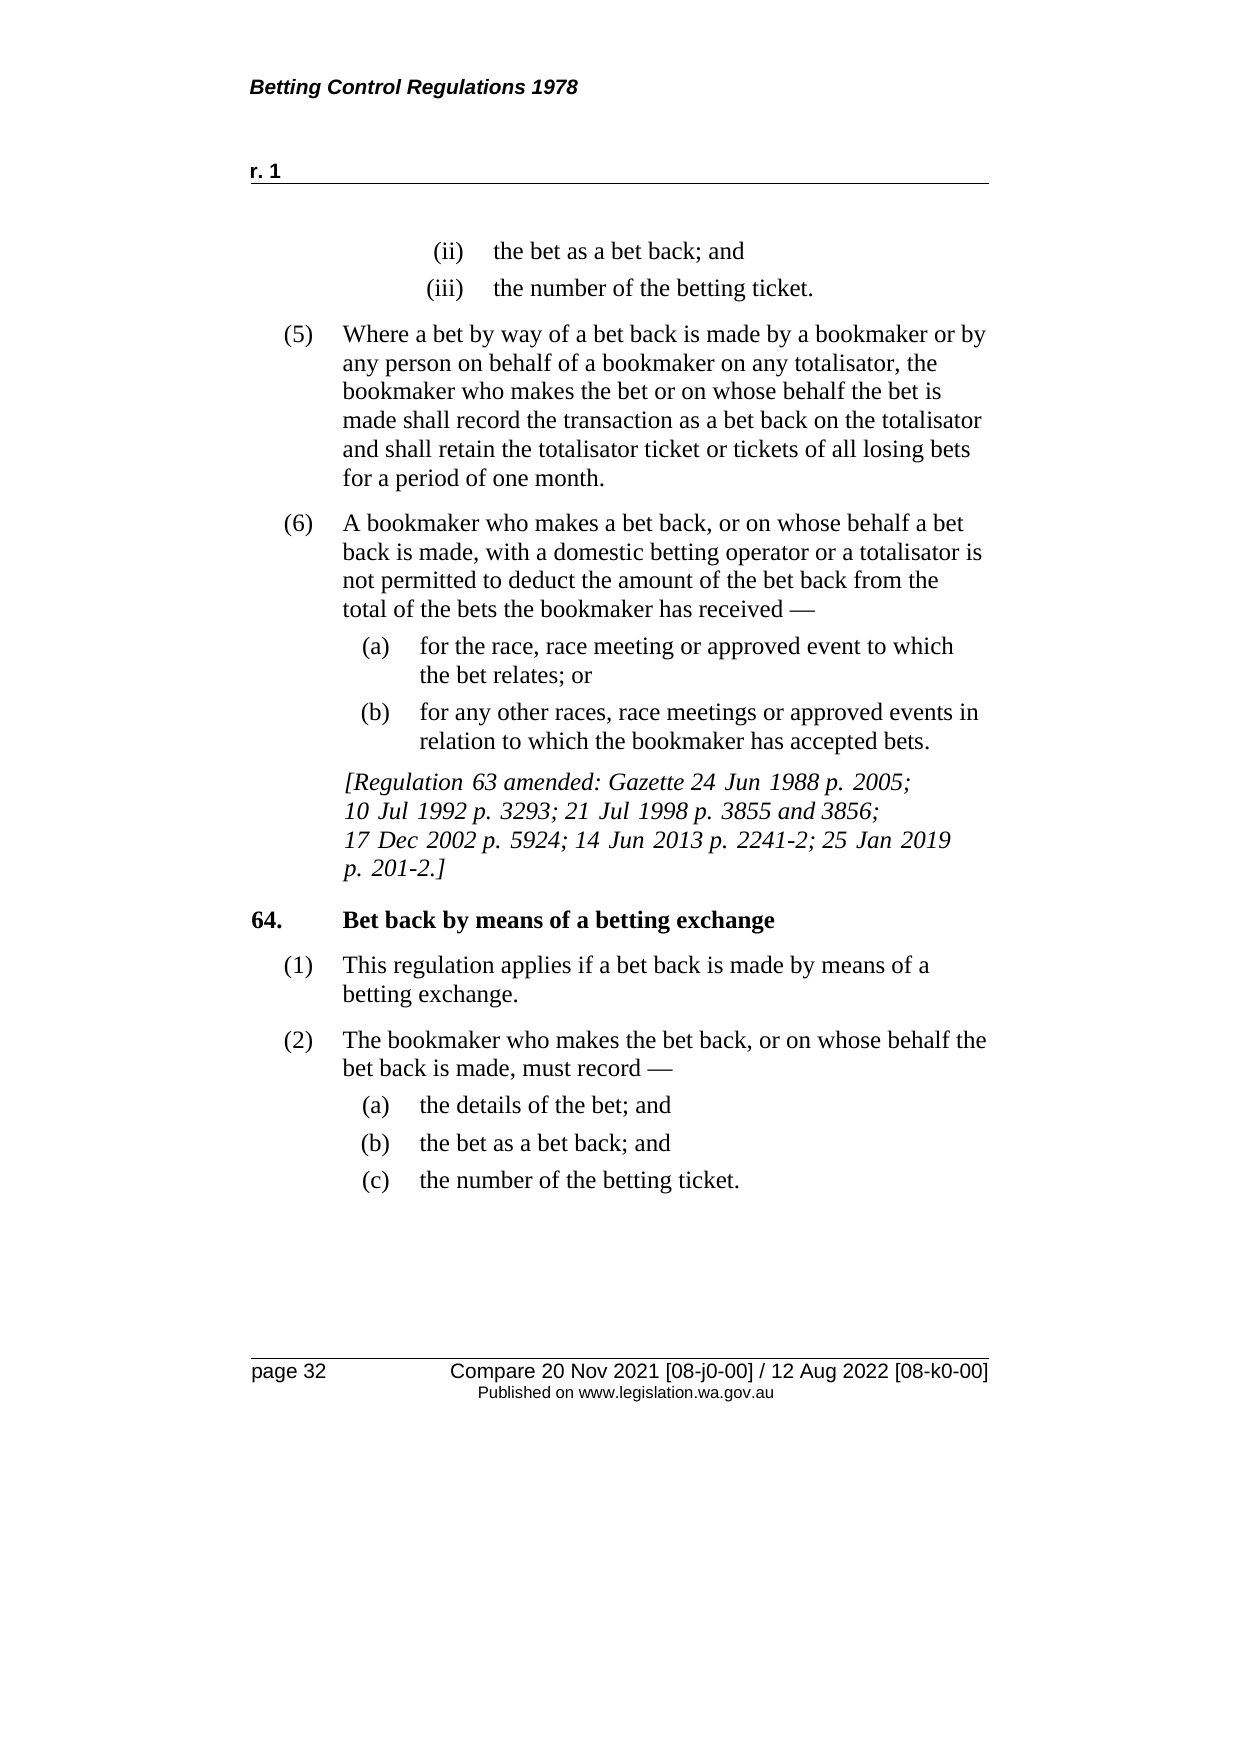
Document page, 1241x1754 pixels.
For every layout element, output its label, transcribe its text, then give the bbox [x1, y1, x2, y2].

text (b) the bet as a bet back; and [251, 1128, 989, 1156]
text (6) A bookmaker who makes a bet back, or on whose behalf a bet back is made, with a domestic betting operator or a totalisator is not permitted to deduct the amount of the bet back from the total of the bets the bookmaker has received — [251, 508, 989, 623]
text (1) This regulation applies if a bet back is made by means of a betting exchange. [251, 951, 989, 1008]
text (2) The bookmaker who makes the bet back, or on whose behalf the bet back is made, must record — [251, 1025, 989, 1082]
text (5) Where a bet by way of a bet back is made by a bookmaker or by any person on behalf of a bookmaker on any totalisator, the bookmaker who makes the bet or on whose behalf the bet is made shall record the transaction as a bet back on the totalisator and shall retain the totalisator ticket or tickets of all losing bets for a period of one month. [251, 319, 989, 491]
text (a) the details of the bet; and [251, 1091, 989, 1119]
text (a) for the race, race meeting or approved event to which the bet relates; or [251, 631, 989, 689]
subtitle 64. Bet back by means of a betting exchange [251, 905, 989, 934]
text (c) the number of the betting ticket. [251, 1165, 989, 1193]
text (iii) the number of the betting ticket. [251, 273, 989, 302]
text [Regulation 63 amended: Gazette 24 Jun 1988 p. 2005; 10 Jul 1992 p. 3293; 21 Jul 1998 p. 3855 and 3856; 17 Dec 2002 p. 5924; 14 Jun 2013 p. 2241-2; 25 Jan 2019 p. 201-2.] [251, 767, 989, 882]
text (b) for any other races, race meetings or approved events in relation to which the bookmaker has accepted bets. [251, 697, 989, 755]
text (ii) the bet as a bet back; and [251, 236, 989, 265]
